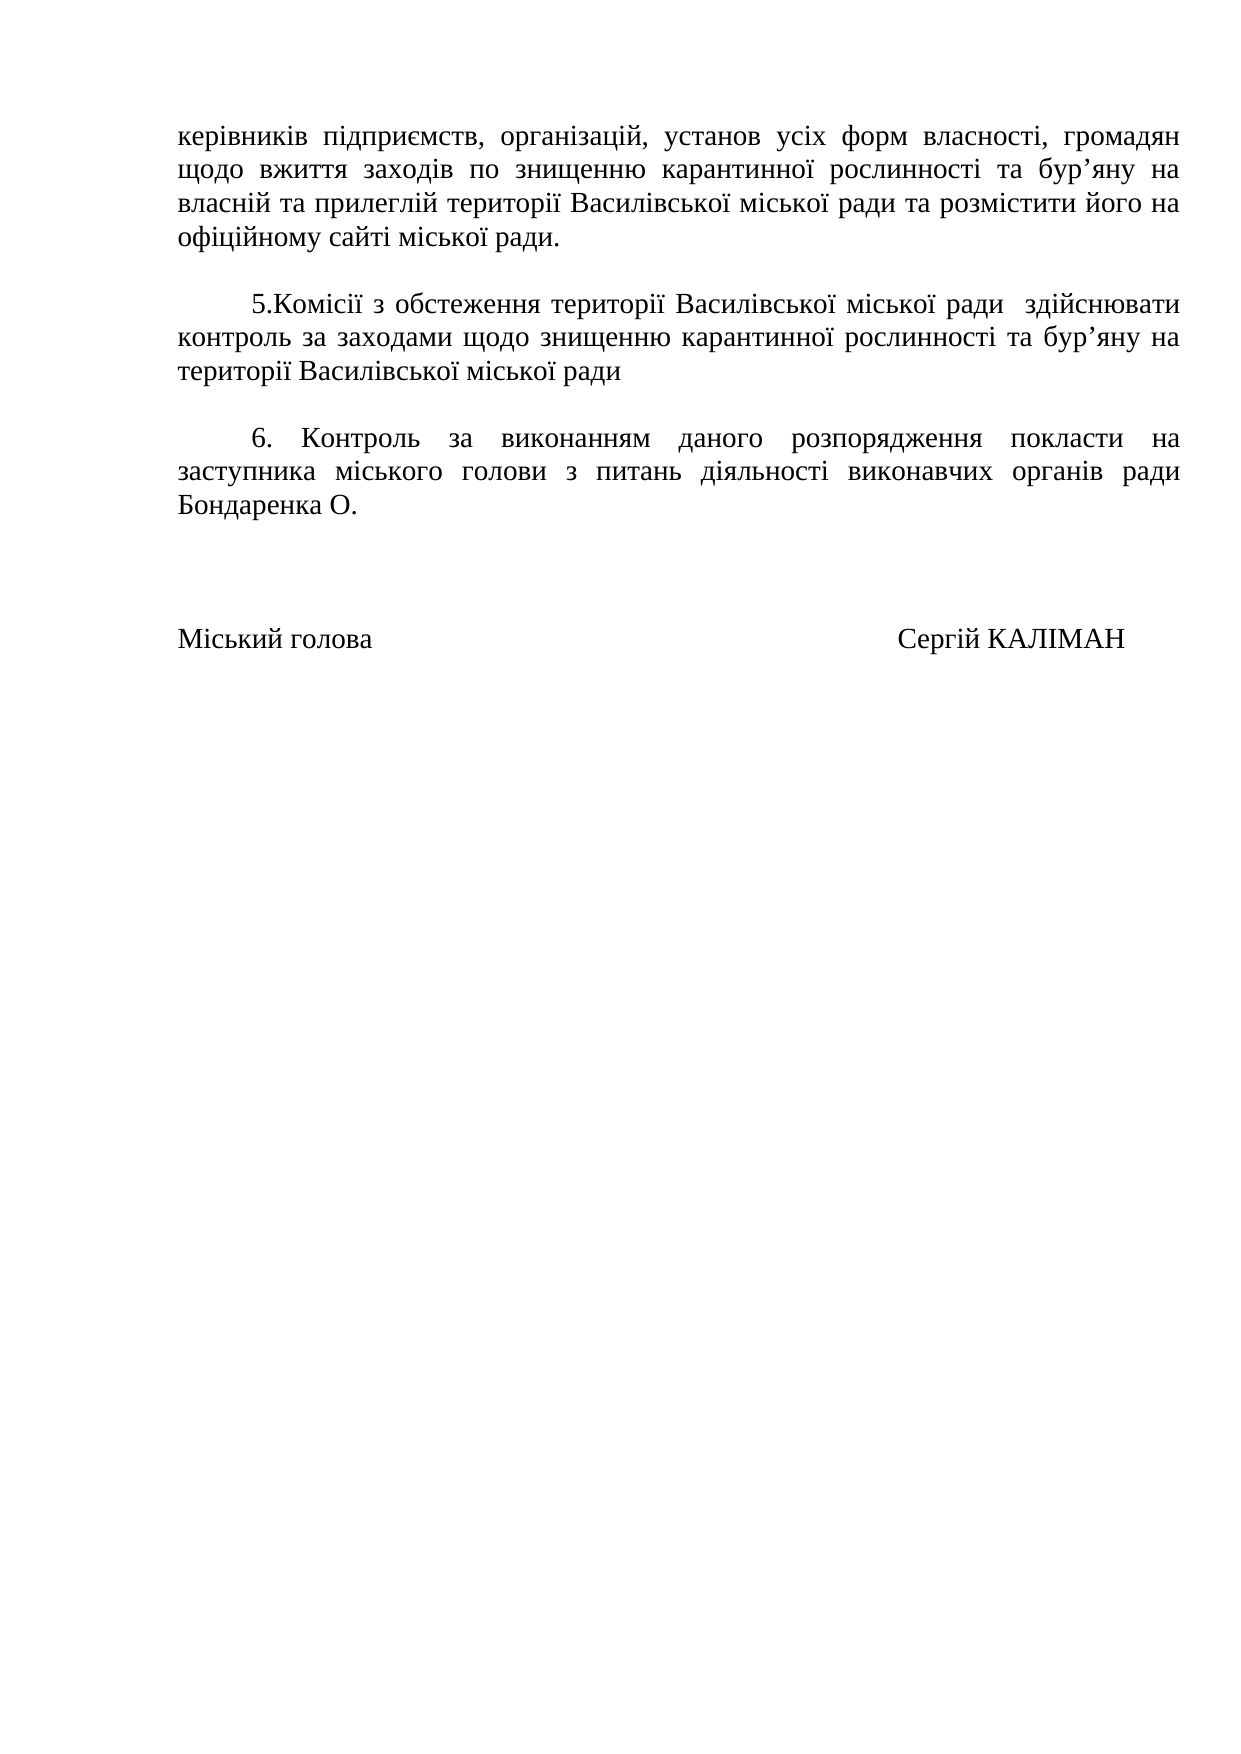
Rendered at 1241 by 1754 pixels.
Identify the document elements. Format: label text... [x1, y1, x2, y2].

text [177, 118, 1181, 252]
text Міський голова Сергій КАЛІМАН [177, 621, 1181, 655]
text 5.Комісії з обстеження території Василівської міської ради здійснювати контроль за заходами щодо знищенню карантинної рослинності та бур’яну на території Василівської міської ради [177, 286, 1181, 386]
text 6. Контроль за виконанням даного розпорядження покласти на заступника міського голови з питань діяльності виконавчих органів ради Бондаренка О. [177, 420, 1181, 521]
